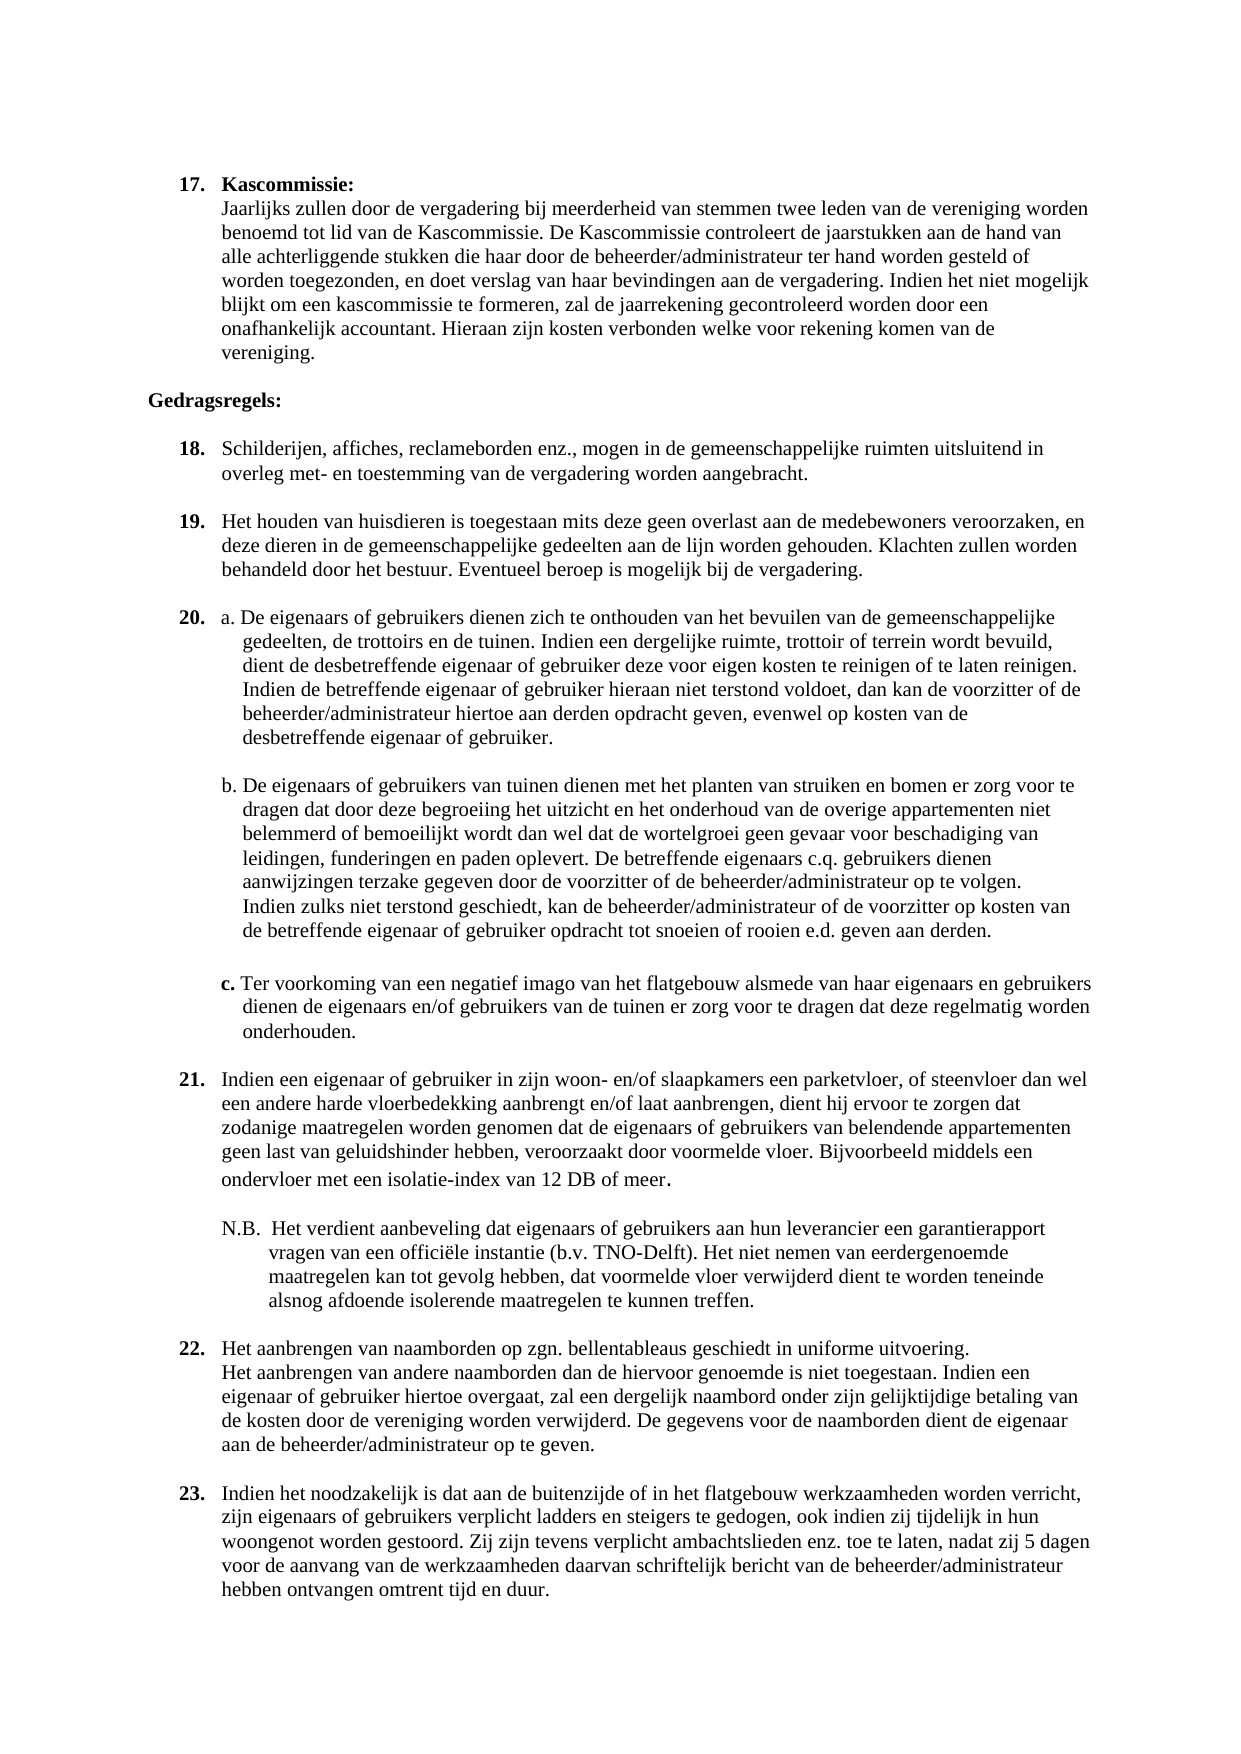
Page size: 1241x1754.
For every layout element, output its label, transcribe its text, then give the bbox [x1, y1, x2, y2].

text 19. Het houden van huisdieren is toegestaan mits deze geen overlast aan de medebewoners veroorzaken, en deze dieren in de gemeenschappelijke gedeelten aan de lijn worden gehouden. Klachten zullen worden behandeld door het bestuur. Eventueel beroep is mogelijk bij de vergadering. [148, 508, 1093, 581]
text 20. a. De eigenaars of gebruikers dienen zich te onthouden van het bevuilen van de gemeenschappelijke gedeelten, de trottoirs en de tuinen. Indien een dergelijke ruimte, trottoir of terrein wordt bevuild, dient de desbetreffende eigenaar of gebruiker deze voor eigen kosten te reinigen of te laten reinigen. Indien de betreffende eigenaar of gebruiker hieraan niet terstond voldoet, dan kan de voorzitter of de beheerder/administrateur hiertoe aan derden opdracht geven, evenwel op kosten van de desbetreffende eigenaar of gebruiker. [148, 605, 1093, 749]
text 21. Indien een eigenaar of gebruiker in zijn woon- en/of slaapkamers een parketvloer, of steenvloer dan wel een andere harde vloerbedekking aanbrengt en/of laat aanbrengen, dient hij ervoor te zorgen dat zodanige maatregelen worden genomen dat de eigenaars of gebruikers van belendende appartementen geen last van geluidshinder hebben, veroorzaakt door voormelde vloer. Bijvoorbeeld middels een ondervloer met een isolatie-index van 12 DB of meer. [179, 1067, 1093, 1192]
text 17. Kascommissie: [148, 172, 1093, 196]
text 23. Indien het noodzakelijk is dat aan de buitenzijde of in het flatgebouw werkzaamheden worden verricht, zijn eigenaars of gebruikers verplicht ladders en steigers te gedogen, ook indien zij tijdelijk in hun woongenot worden gestoord. Zij zijn tevens verplicht ambachtslieden enz. toe te laten, nadat zij 5 dagen voor de aanvang van de werkzaamheden daarvan schriftelijk bericht van de beheerder/administrateur hebben ontvangen omtrent tijd en duur. [148, 1480, 1093, 1601]
text 22. Het aanbrengen van naamborden op zgn. bellentableaus geschiedt in uniforme uitvoering. [148, 1336, 1093, 1360]
text Gedragsregels: [148, 388, 1093, 412]
text N.B. Het verdient aanbeveling dat eigenaars of gebruikers aan hun leverancier een garantierapport vragen van een officiële instantie (b.v. TNO-Delft). Het niet nemen van eerdergenoemde maatregelen kan tot gevolg hebben, dat voormelde vloer verwijderd dient te worden teneinde alsnog afdoende isolerende maatregelen te kunnen treffen. [148, 1216, 1093, 1312]
text Jaarlijks zullen door de vergadering bij meerderheid van stemmen twee leden van de vereniging worden benoemd tot lid van de Kascommissie. De Kascommissie controleert de jaarstukken aan de hand van alle achterliggende stukken die haar door de beheerder/administrateur ter hand worden gesteld of worden toegezonden, en doet verslag van haar bevindingen aan de vergadering. Indien het niet mogelijk blijkt om een kascommissie te formeren, zal de jaarrekening gecontroleerd worden door een onafhankelijk accountant. Hieraan zijn kosten verbonden welke voor rekening komen van de vereniging. [221, 196, 1093, 364]
text c. Ter voorkoming van een negatief imago van het flatgebouw alsmede van haar eigenaars en gebruikers dienen de eigenaars en/of gebruikers van de tuinen er zorg voor te dragen dat deze regelmatig worden onderhouden. [148, 970, 1093, 1043]
text 18. Schilderijen, affiches, reclameborden enz., mogen in de gemeenschappelijke ruimten uitsluitend in overleg met- en toestemming van de vergadering worden aangebracht. [148, 436, 1093, 484]
text b. De eigenaars of gebruikers van tuinen dienen met het planten van struiken en bomen er zorg voor te dragen dat door deze begroeiing het uitzicht en het onderhoud van de overige appartementen niet belemmerd of bemoeilijkt wordt dan wel dat de wortelgroei geen gevaar voor beschadiging van leidingen, funderingen en paden oplevert. De betreffende eigenaars c.q. gebruikers dienen aanwijzingen terzake gegeven door de voorzitter of de beheerder/administrateur op te volgen. [148, 773, 1093, 893]
text Indien zulks niet terstond geschiedt, kan de beheerder/administrateur of de voorzitter op kosten van de betreffende eigenaar of gebruiker opdracht tot snoeien of rooien e.d. geven aan derden. [148, 893, 1093, 942]
text Het aanbrengen van andere naamborden dan de hiervoor genoemde is niet toegestaan. Indien een eigenaar of gebruiker hiertoe overgaat, zal een dergelijk naambord onder zijn gelijktijdige betaling van de kosten door de vereniging worden verwijderd. De gegevens voor de naamborden dient de eigenaar aan de beheerder/administrateur op te geven. [148, 1360, 1093, 1456]
